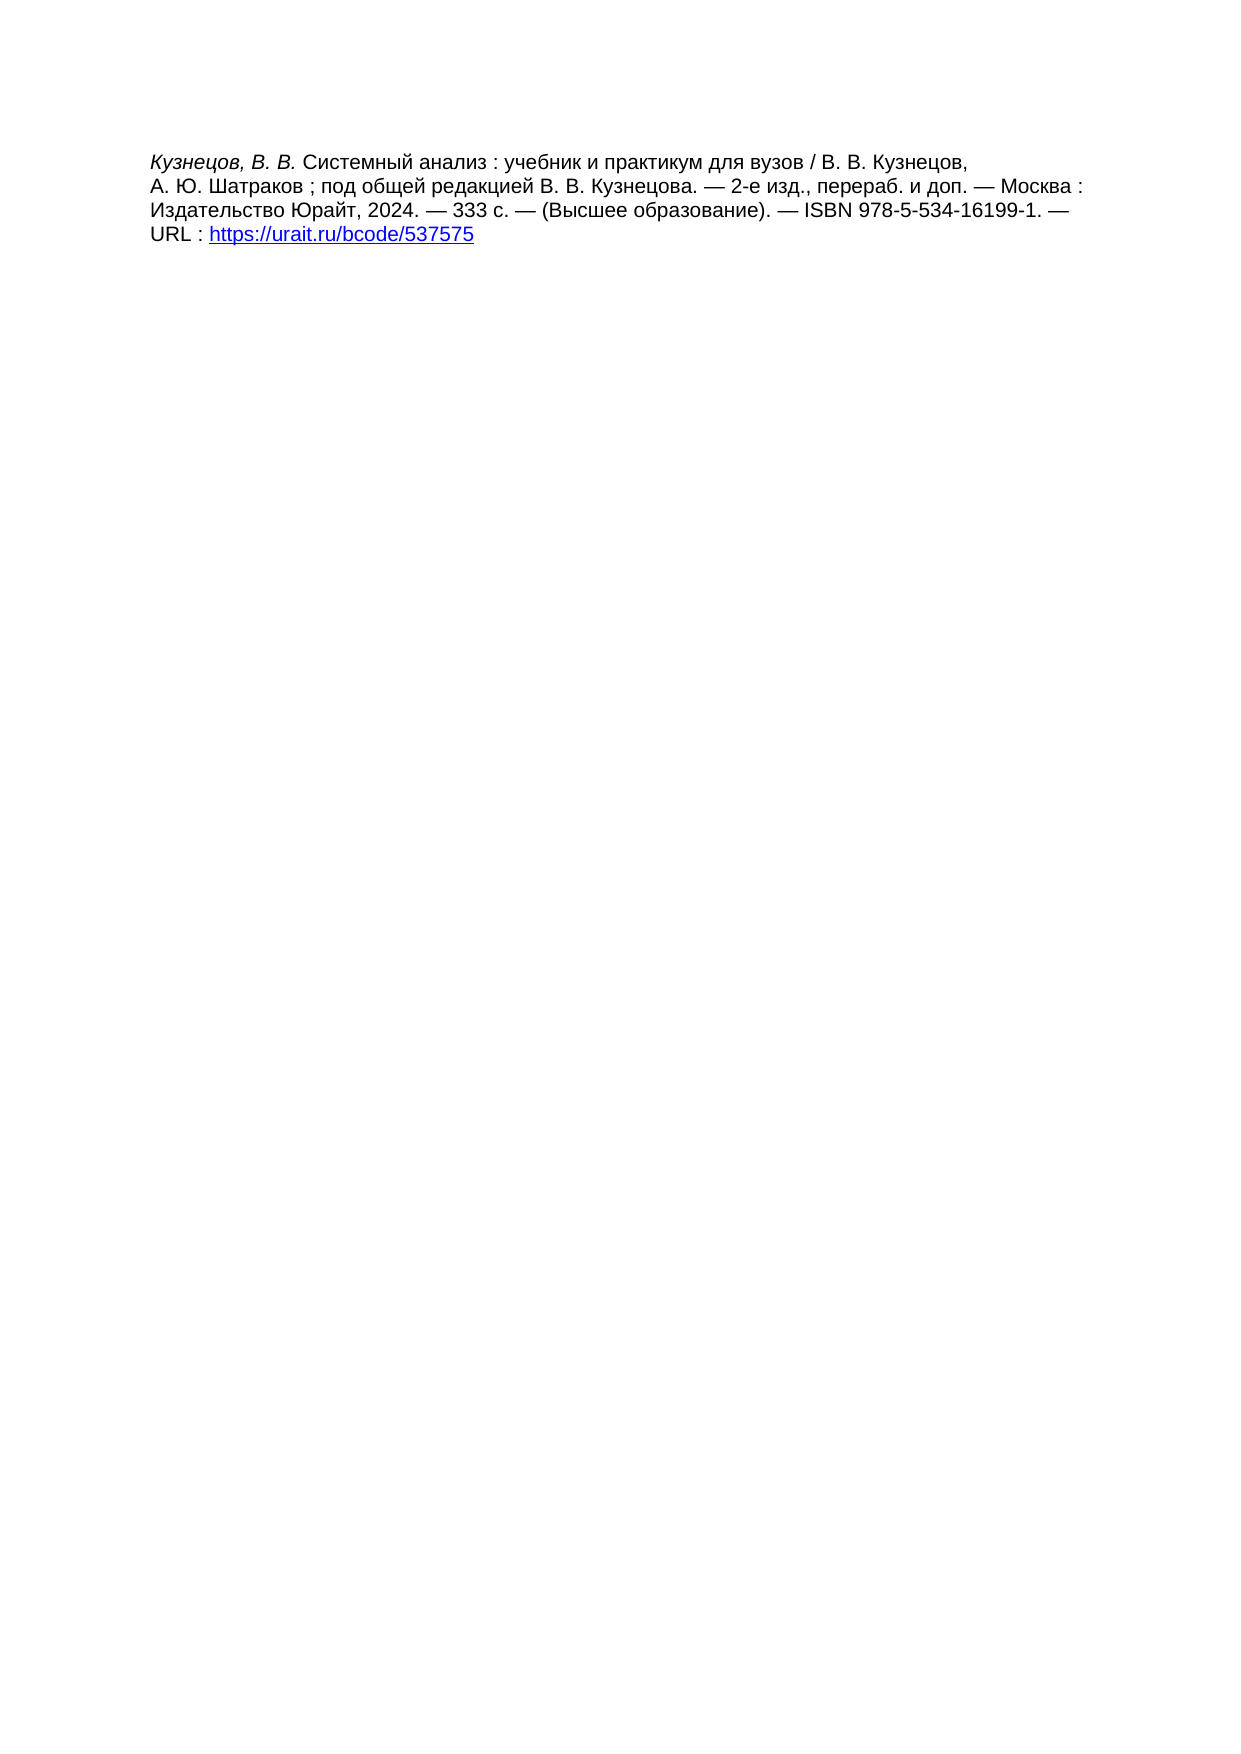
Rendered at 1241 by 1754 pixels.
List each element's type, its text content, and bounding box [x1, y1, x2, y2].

text Кузнецов, В. В. Системный анализ : учебник и практикум для вузов / В. В. Кузнецов, А. Ю. Шатраков ; под общей редакцией В. В. Кузнецова. — 2-е изд., перераб. и доп. — Москва : Издательство Юрайт, 2024. — 333 с. — (Высшее образование). — ISBN 978-5-534-16199-1. — URL : https://urait.ru/bcode/537575 [150, 150, 1090, 246]
